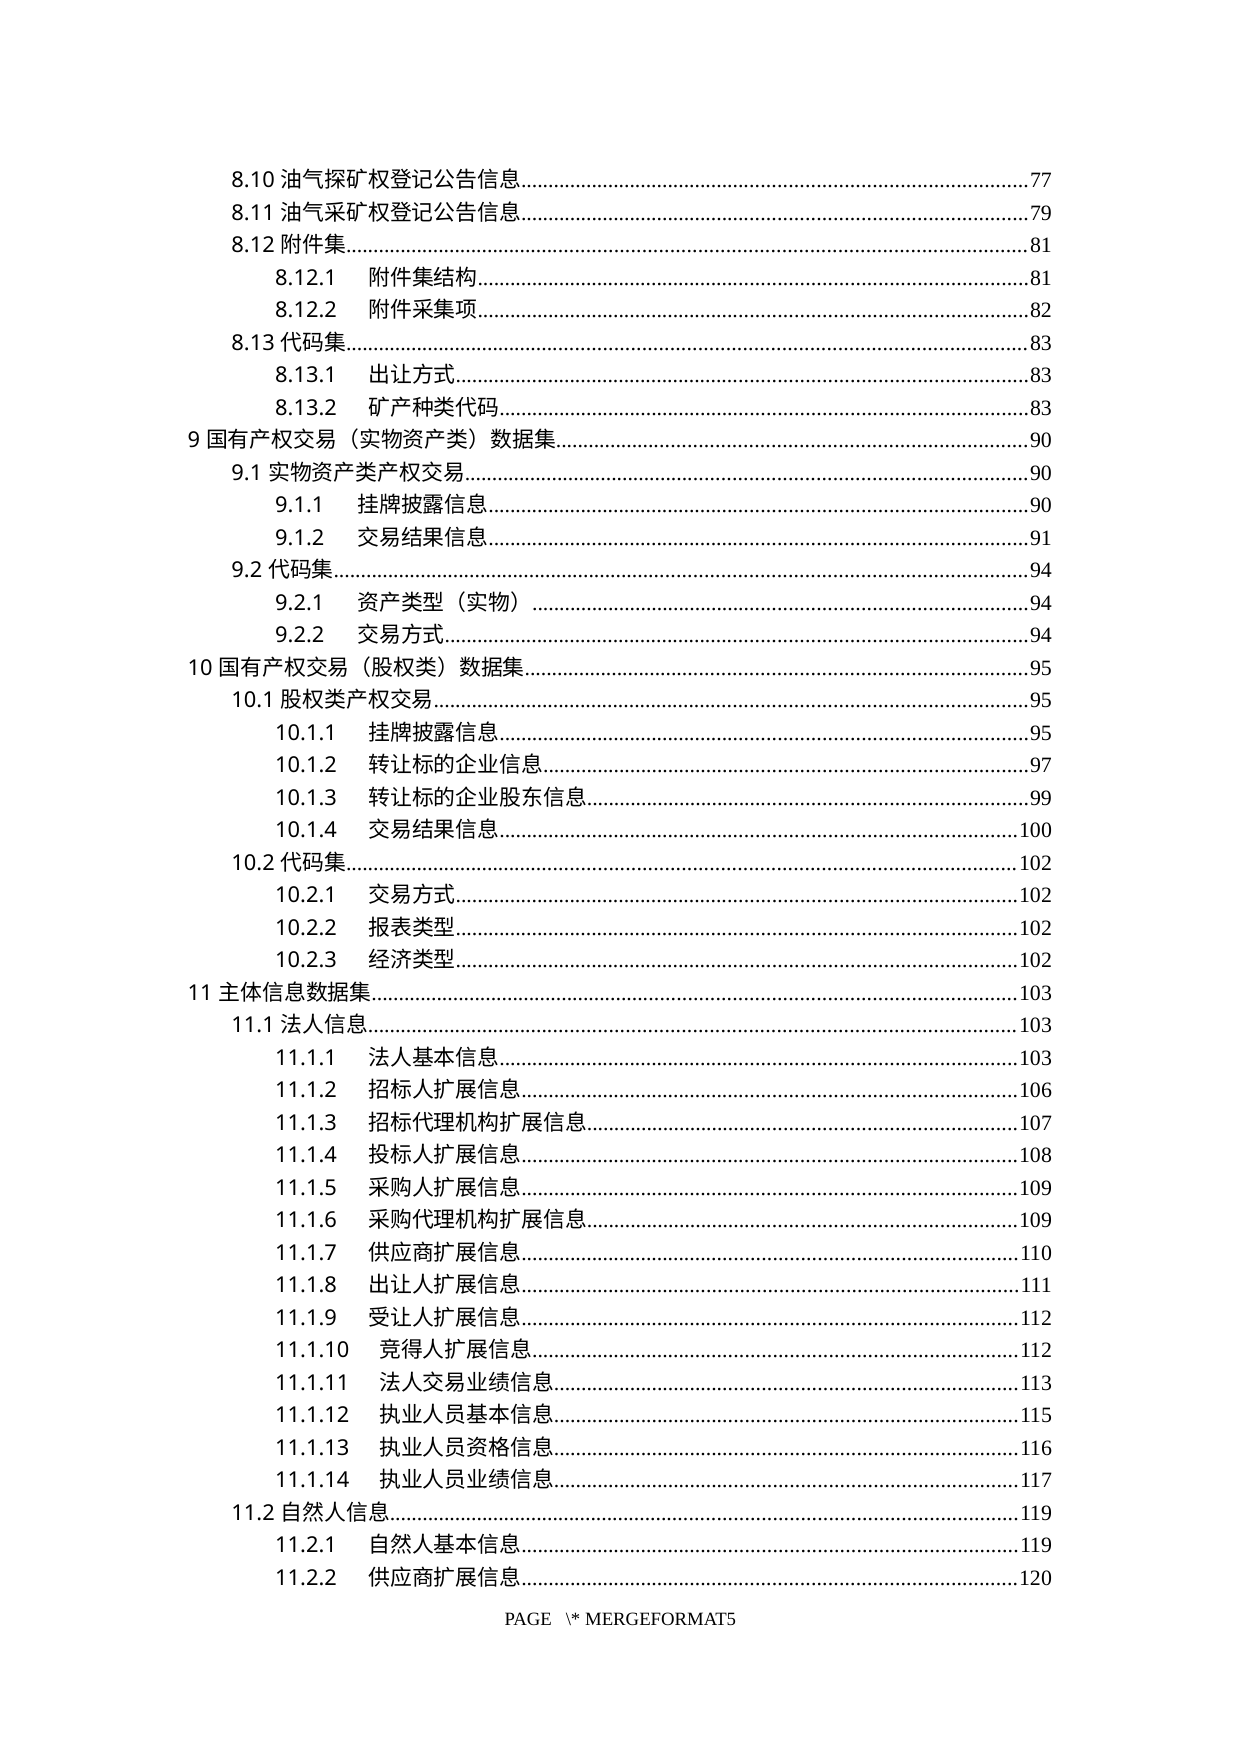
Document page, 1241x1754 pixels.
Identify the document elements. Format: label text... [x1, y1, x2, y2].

text 9.1.2 交易结果信息 91 [275, 519, 1053, 552]
text 8.12 附件集 81 [231, 227, 1053, 259]
text 9 国有产权交易（实物资产类）数据集 90 [187, 422, 1053, 454]
text 8.10 油气探矿权登记公告信息 77 [231, 162, 1053, 194]
text 10.2 代码集 102 [231, 844, 1053, 877]
text 8.13.2 矿产种类代码 83 [275, 389, 1053, 422]
text 11.1.6 采购代理机构扩展信息 109 [275, 1202, 1053, 1234]
text 10.1 股权类产权交易 95 [231, 682, 1053, 714]
text 11.1.12 执业人员基本信息 115 [275, 1397, 1053, 1429]
text 10.2.3 经济类型 102 [275, 942, 1053, 974]
text 9.2.2 交易方式 94 [275, 617, 1053, 649]
text 8.11 油气采矿权登记公告信息 79 [231, 194, 1053, 227]
text 11.2 自然人信息 119 [231, 1494, 1053, 1527]
text 10.1.1 挂牌披露信息 95 [275, 714, 1053, 747]
text 11.1.3 招标代理机构扩展信息 107 [275, 1104, 1053, 1137]
text 11.1.13 执业人员资格信息 116 [275, 1429, 1053, 1462]
text 10.2.2 报表类型 102 [275, 909, 1053, 942]
text 11.1.14 执业人员业绩信息 117 [275, 1462, 1053, 1494]
text 11.1.9 受让人扩展信息 112 [275, 1299, 1053, 1332]
text 8.12.2 附件采集项 82 [275, 292, 1053, 324]
text 11.1.8 出让人扩展信息 111 [275, 1267, 1053, 1299]
text 11.1.2 招标人扩展信息 106 [275, 1072, 1053, 1104]
text 9.1.1 挂牌披露信息 90 [275, 487, 1053, 519]
text 8.13.1 出让方式 83 [275, 357, 1053, 389]
text 11.2.2 供应商扩展信息 120 [275, 1559, 1053, 1592]
text 8.13 代码集 83 [231, 324, 1053, 357]
text 11 主体信息数据集 103 [187, 974, 1053, 1007]
text 10.1.2 转让标的企业信息 97 [275, 747, 1053, 779]
text 11.1.5 采购人扩展信息 109 [275, 1169, 1053, 1202]
text 10 国有产权交易（股权类）数据集 95 [187, 649, 1053, 682]
text 11.1 法人信息 103 [231, 1007, 1053, 1039]
text 11.1.11 法人交易业绩信息 113 [275, 1364, 1053, 1397]
text 11.1.1 法人基本信息 103 [275, 1039, 1053, 1072]
text 10.1.3 转让标的企业股东信息 99 [275, 779, 1053, 812]
text 11.1.10 竞得人扩展信息 112 [275, 1332, 1053, 1364]
text 11.1.7 供应商扩展信息 110 [275, 1234, 1053, 1267]
text 8.12.1 附件集结构 81 [275, 259, 1053, 292]
text 10.2.1 交易方式 102 [275, 877, 1053, 909]
text 9.2 代码集 94 [231, 552, 1053, 584]
text 9.2.1 资产类型（实物） 94 [275, 584, 1053, 617]
text 11.1.4 投标人扩展信息 108 [275, 1137, 1053, 1169]
text 9.1 实物资产类产权交易 90 [231, 454, 1053, 487]
text 11.2.1 自然人基本信息 119 [275, 1527, 1053, 1559]
text 10.1.4 交易结果信息 100 [275, 812, 1053, 844]
